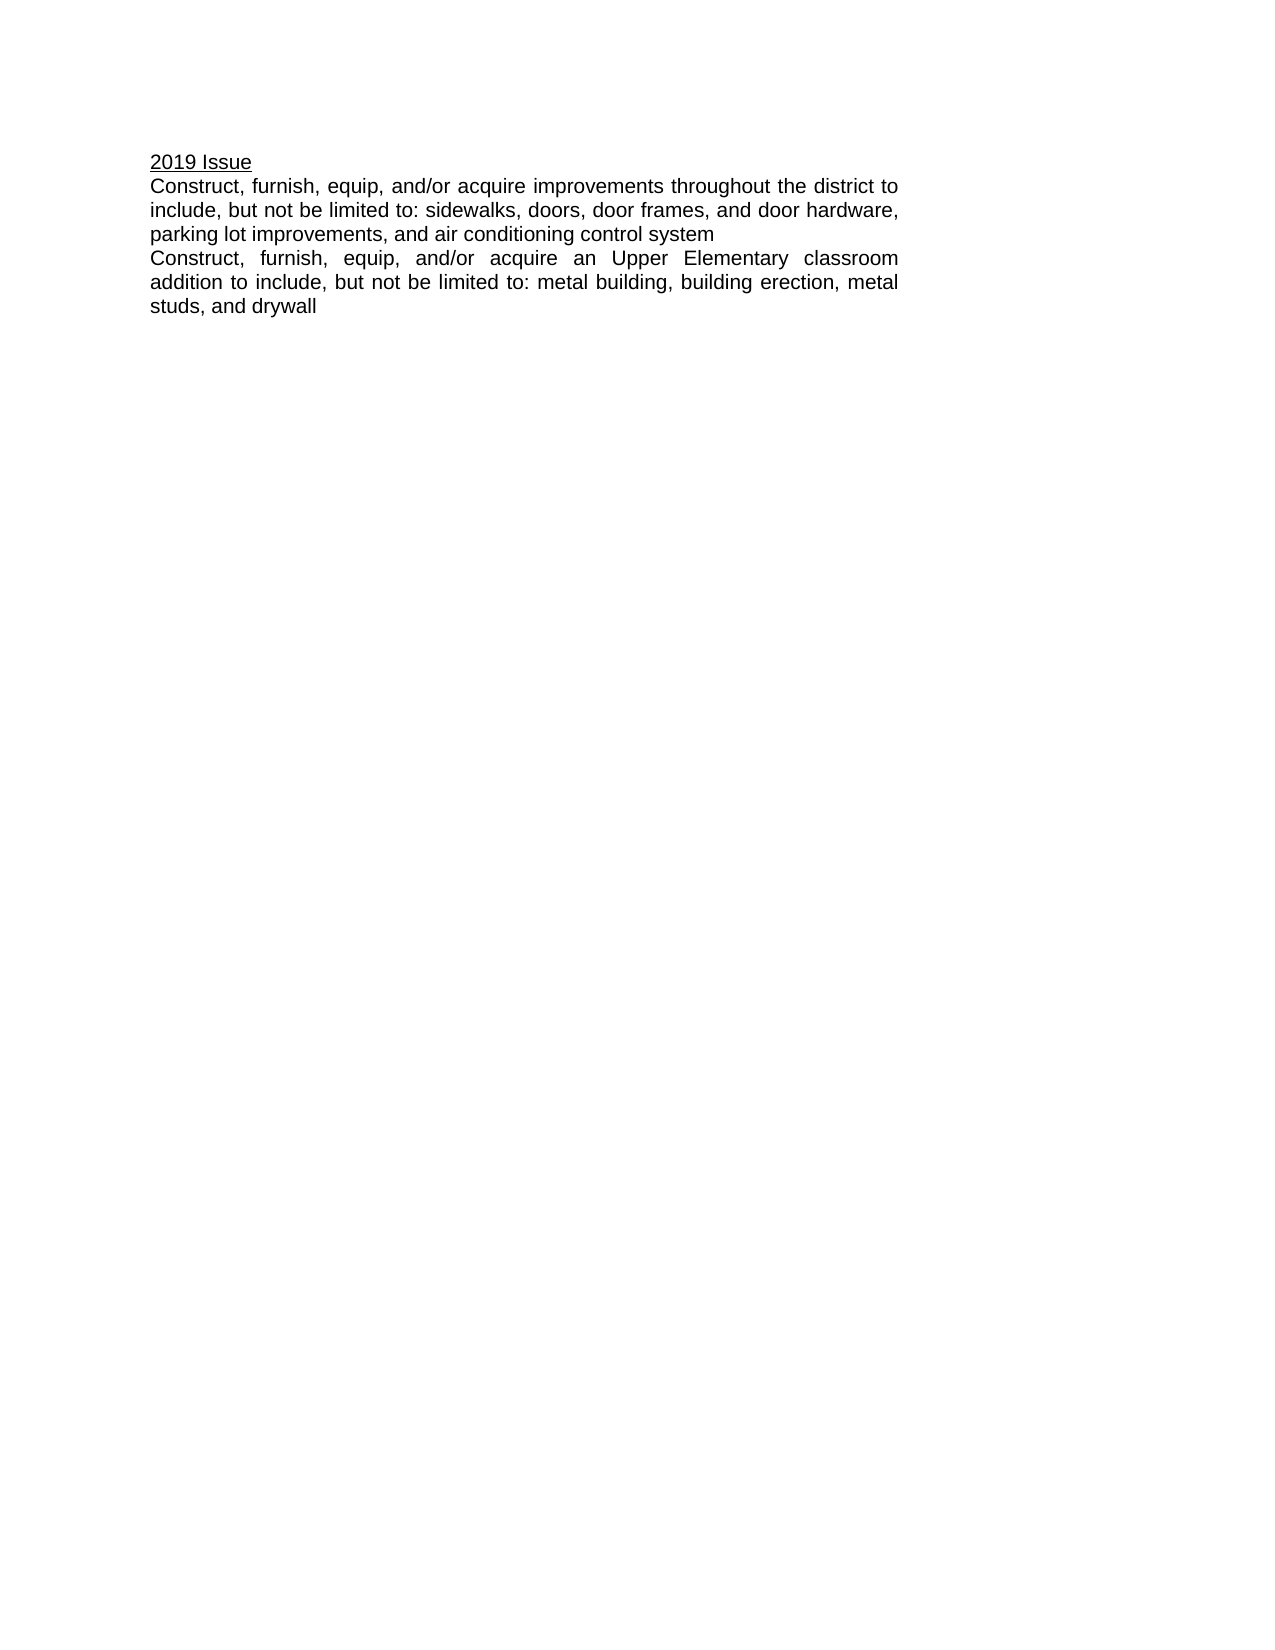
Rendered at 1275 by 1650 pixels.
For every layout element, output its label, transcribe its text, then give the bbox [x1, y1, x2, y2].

text Construct, furnish, equip, and/or acquire improvements throughout the district to include, but not be limited to: sidewalks, doors, door frames, and door hardware, parking lot improvements, and air conditioning control system $710,000.00 [150, 174, 900, 246]
text Construct, furnish, equip, and/or acquire an Upper Elementary classroom addition to include, but not be limited to: metal building, building erection, metal studs, and drywall $200,000.00 [150, 246, 900, 318]
text 2019 Issue [150, 150, 1125, 174]
